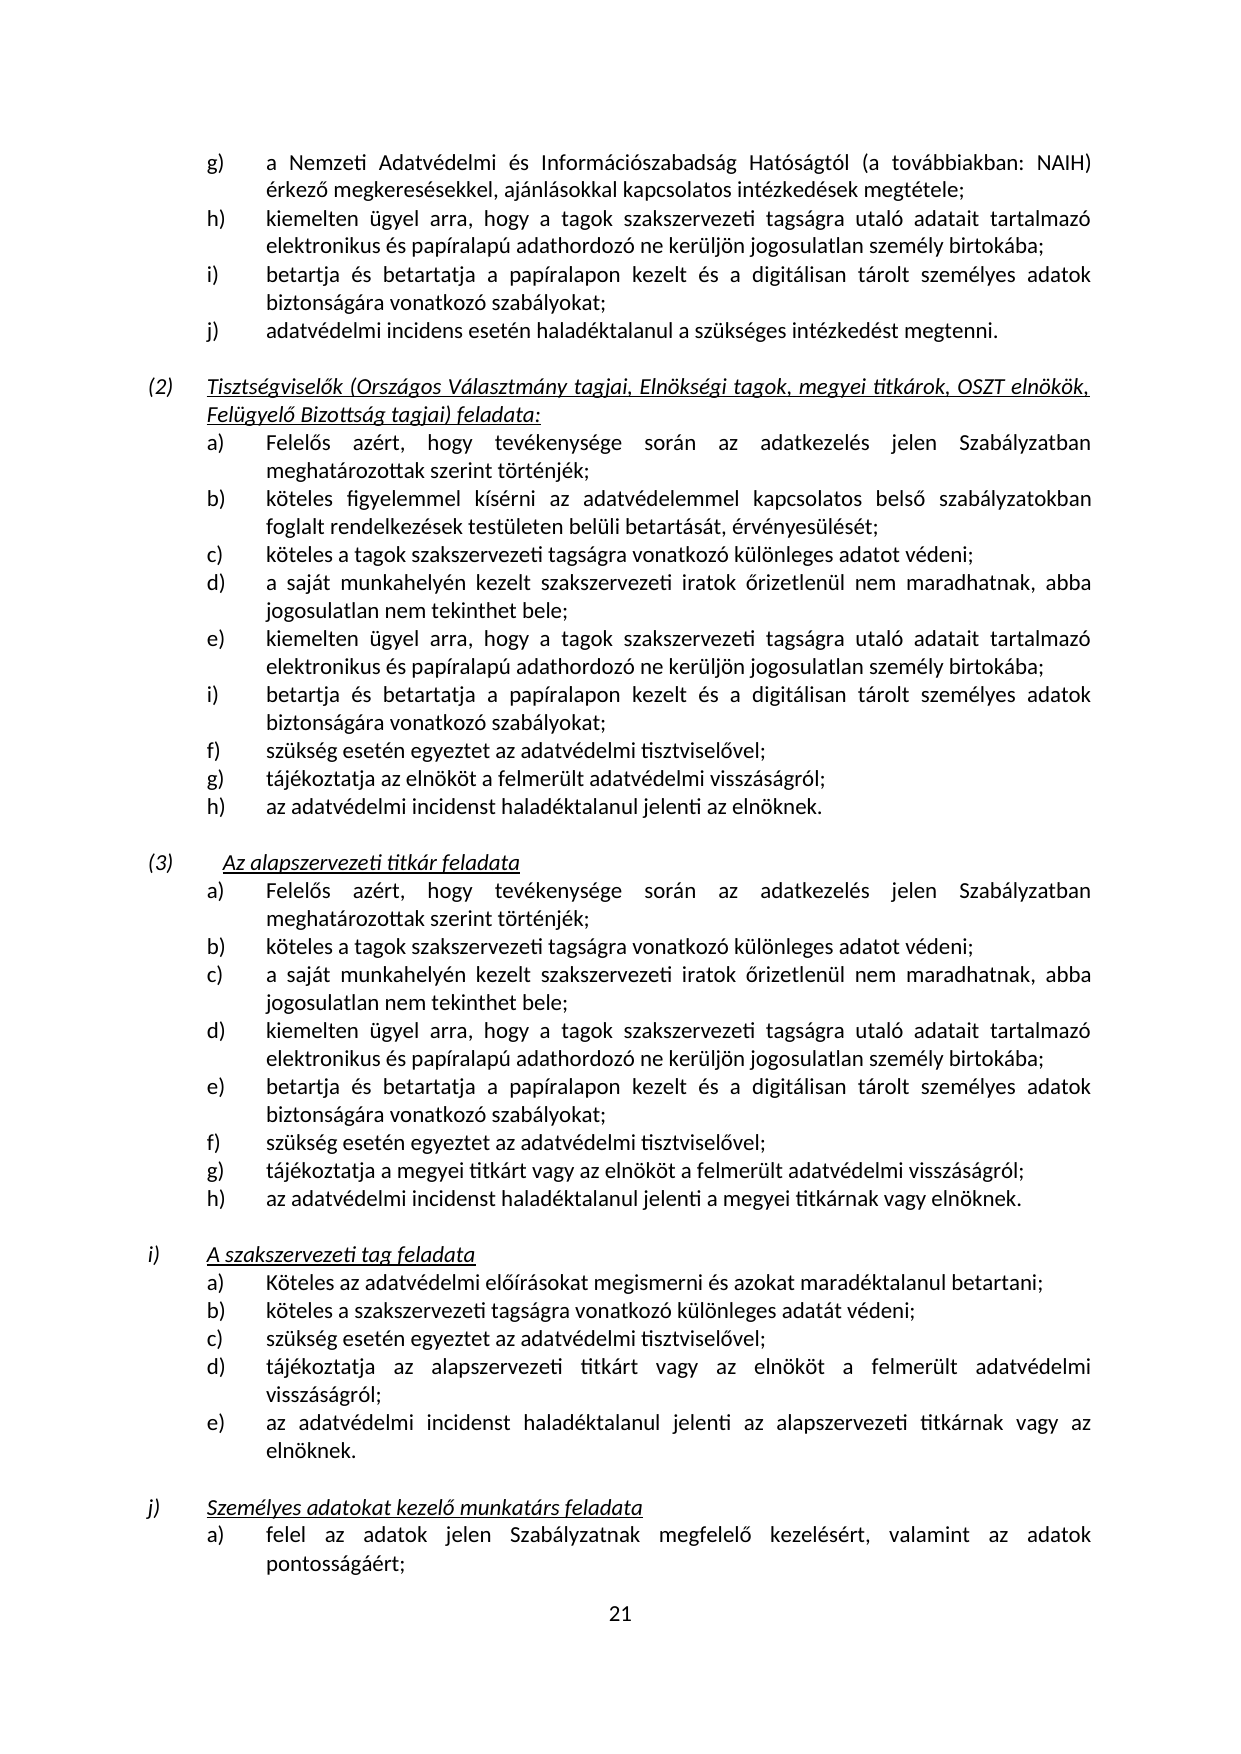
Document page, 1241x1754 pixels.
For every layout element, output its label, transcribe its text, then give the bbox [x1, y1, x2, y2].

list szükség esetén egyeztet az adatvédelmi tisztviselővel; [207, 1324, 1093, 1352]
list betartja és betartatja a papíralapon kezelt és a digitálisan tárolt személyes adatok biztonságára vonatkozó szabályokat; [207, 260, 1093, 316]
list A szakszervezeti tag feladata [148, 1240, 1093, 1268]
list az adatvédelmi incidenst haladéktalanul jelenti a megyei titkárnak vagy elnöknek. [207, 1184, 1093, 1212]
list köteles a szakszervezeti tagságra vonatkozó különleges adatát védeni; [207, 1296, 1093, 1324]
list az adatvédelmi incidenst haladéktalanul jelenti az elnöknek. [207, 792, 1093, 820]
list szükség esetén egyeztet az adatvédelmi tisztviselővel; [207, 736, 1093, 764]
list Köteles az adatvédelmi előírásokat megismerni és azokat maradéktalanul betartani; [207, 1268, 1093, 1296]
list Az alapszervezeti titkár feladata [148, 848, 1093, 876]
list köteles figyelemmel kísérni az adatvédelemmel kapcsolatos belső szabályzatokban foglalt rendelkezések testületen belüli betartását, érvényesülését; [207, 484, 1093, 540]
list a saját munkahelyén kezelt szakszervezeti iratok őrizetlenül nem maradhatnak, abba jogosulatlan nem tekinthet bele; [207, 568, 1093, 624]
list Tisztségviselők (Országos Választmány tagjai, Elnökségi tagok, megyei titkárok, OSZT elnökök, Felügyelő Bizottság tagjai) feladata: [148, 372, 1093, 428]
list Személyes adatokat kezelő munkatárs feladata [148, 1493, 1093, 1521]
list köteles a tagok szakszervezeti tagságra vonatkozó különleges adatot védeni; [207, 932, 1093, 960]
list adatvédelmi incidens esetén haladéktalanul a szükséges intézkedést megtenni. [207, 316, 1093, 344]
list köteles a tagok szakszervezeti tagságra vonatkozó különleges adatot védeni; [207, 540, 1093, 568]
list kiemelten ügyel arra, hogy a tagok szakszervezeti tagságra utaló adatait tartalmazó elektronikus és papíralapú adathordozó ne kerüljön jogosulatlan személy birtokába; [207, 204, 1093, 260]
text i) betartja és betartatja a papíralapon kezelt és a digitálisan tárolt személyes adatok biztonságára vonatkozó szabályokat; [207, 680, 1093, 736]
list a Nemzeti Adatvédelmi és Információszabadság Hatóságtól (a továbbiakban: NAIH) érkező megkeresésekkel, ajánlásokkal kapcsolatos intézkedések megtétele; [207, 148, 1093, 204]
list tájékoztatja az alapszervezeti titkárt vagy az elnököt a felmerült adatvédelmi visszáságról; [207, 1352, 1093, 1408]
list tájékoztatja az elnököt a felmerült adatvédelmi visszáságról; [207, 764, 1093, 792]
list tájékoztatja a megyei titkárt vagy az elnököt a felmerült adatvédelmi visszáságról; [207, 1156, 1093, 1184]
list a saját munkahelyén kezelt szakszervezeti iratok őrizetlenül nem maradhatnak, abba jogosulatlan nem tekinthet bele; [207, 960, 1093, 1016]
list kiemelten ügyel arra, hogy a tagok szakszervezeti tagságra utaló adatait tartalmazó elektronikus és papíralapú adathordozó ne kerüljön jogosulatlan személy birtokába; [207, 624, 1093, 680]
list betartja és betartatja a papíralapon kezelt és a digitálisan tárolt személyes adatok biztonságára vonatkozó szabályokat; [207, 1072, 1093, 1128]
list szükség esetén egyeztet az adatvédelmi tisztviselővel; [207, 1128, 1093, 1156]
list az adatvédelmi incidenst haladéktalanul jelenti az alapszervezeti titkárnak vagy az elnöknek. [207, 1408, 1093, 1464]
list kiemelten ügyel arra, hogy a tagok szakszervezeti tagságra utaló adatait tartalmazó elektronikus és papíralapú adathordozó ne kerüljön jogosulatlan személy birtokába; [207, 1016, 1093, 1072]
list Felelős azért, hogy tevékenysége során az adatkezelés jelen Szabályzatban meghatározottak szerint történjék; [207, 428, 1093, 484]
text a) felel az adatok jelen Szabályzatnak megfelelő kezelésért, valamint az adatok pontosságáért; [207, 1521, 1093, 1577]
list Felelős azért, hogy tevékenysége során az adatkezelés jelen Szabályzatban meghatározottak szerint történjék; [207, 876, 1093, 932]
